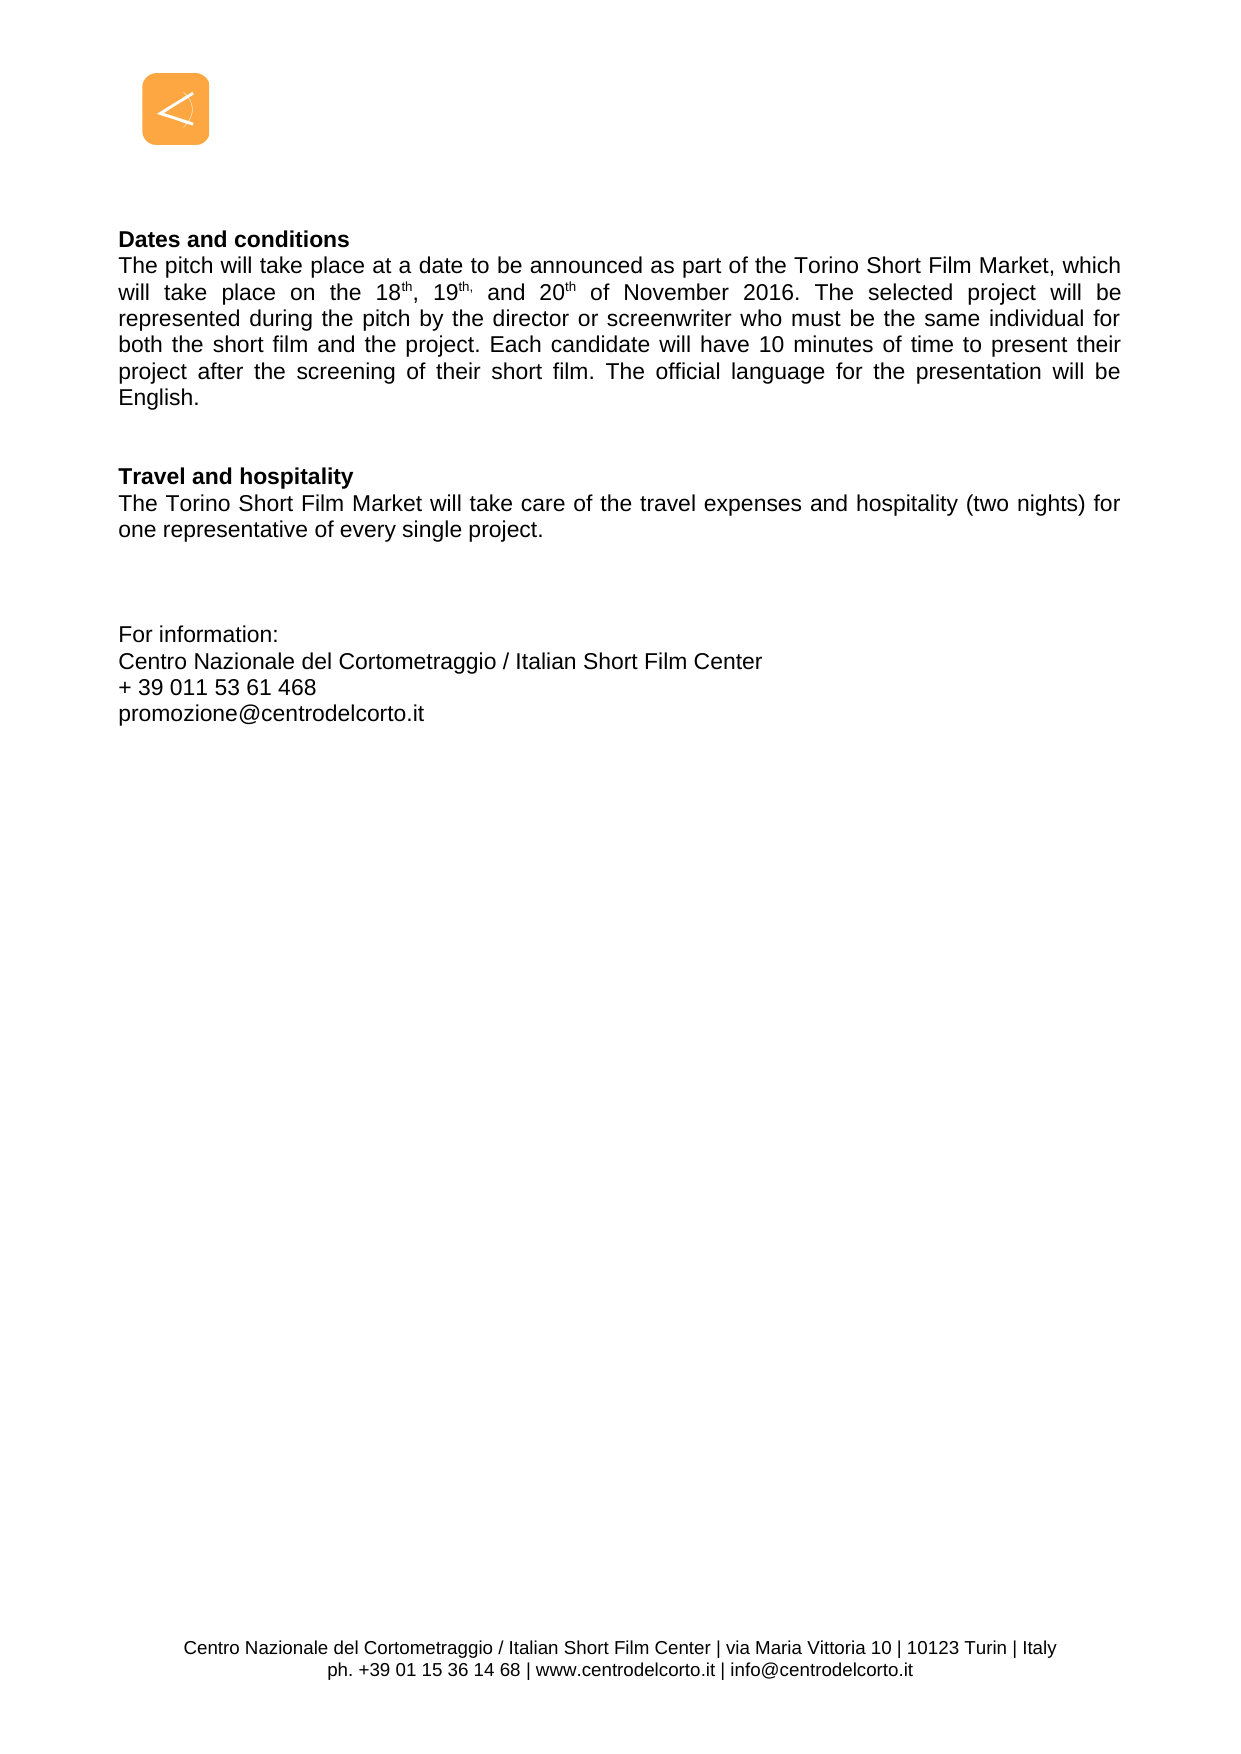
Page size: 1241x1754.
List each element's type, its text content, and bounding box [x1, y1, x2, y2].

text The Torino Short Film Market will take care of the travel expenses and hospitality (two nights) for one representative of every single project. [118, 489, 1122, 542]
text The pitch will take place at a date to be announced as part of the Torino Short Film Market, which will take place on the 18th, 19th, and 20th of November 2016. The selected project will be represented during the pitch by the director or screenwriter who must be the same individual for both the short film and the project. Each candidate will have 10 minutes of time to present their project after the screening of their short film. The official language for the presentation will be English. [118, 252, 1122, 411]
picture [142, 73, 210, 145]
text + 39 011 53 61 468 [118, 674, 1122, 700]
text For information: [118, 621, 1122, 648]
text Centro Nazionale del Cortometraggio / Italian Short Film Center [118, 648, 1122, 674]
text Dates and conditions [118, 226, 1122, 252]
text Travel and hospitality [118, 463, 1122, 489]
text promozione@centrodelcorto.it [118, 700, 1122, 727]
